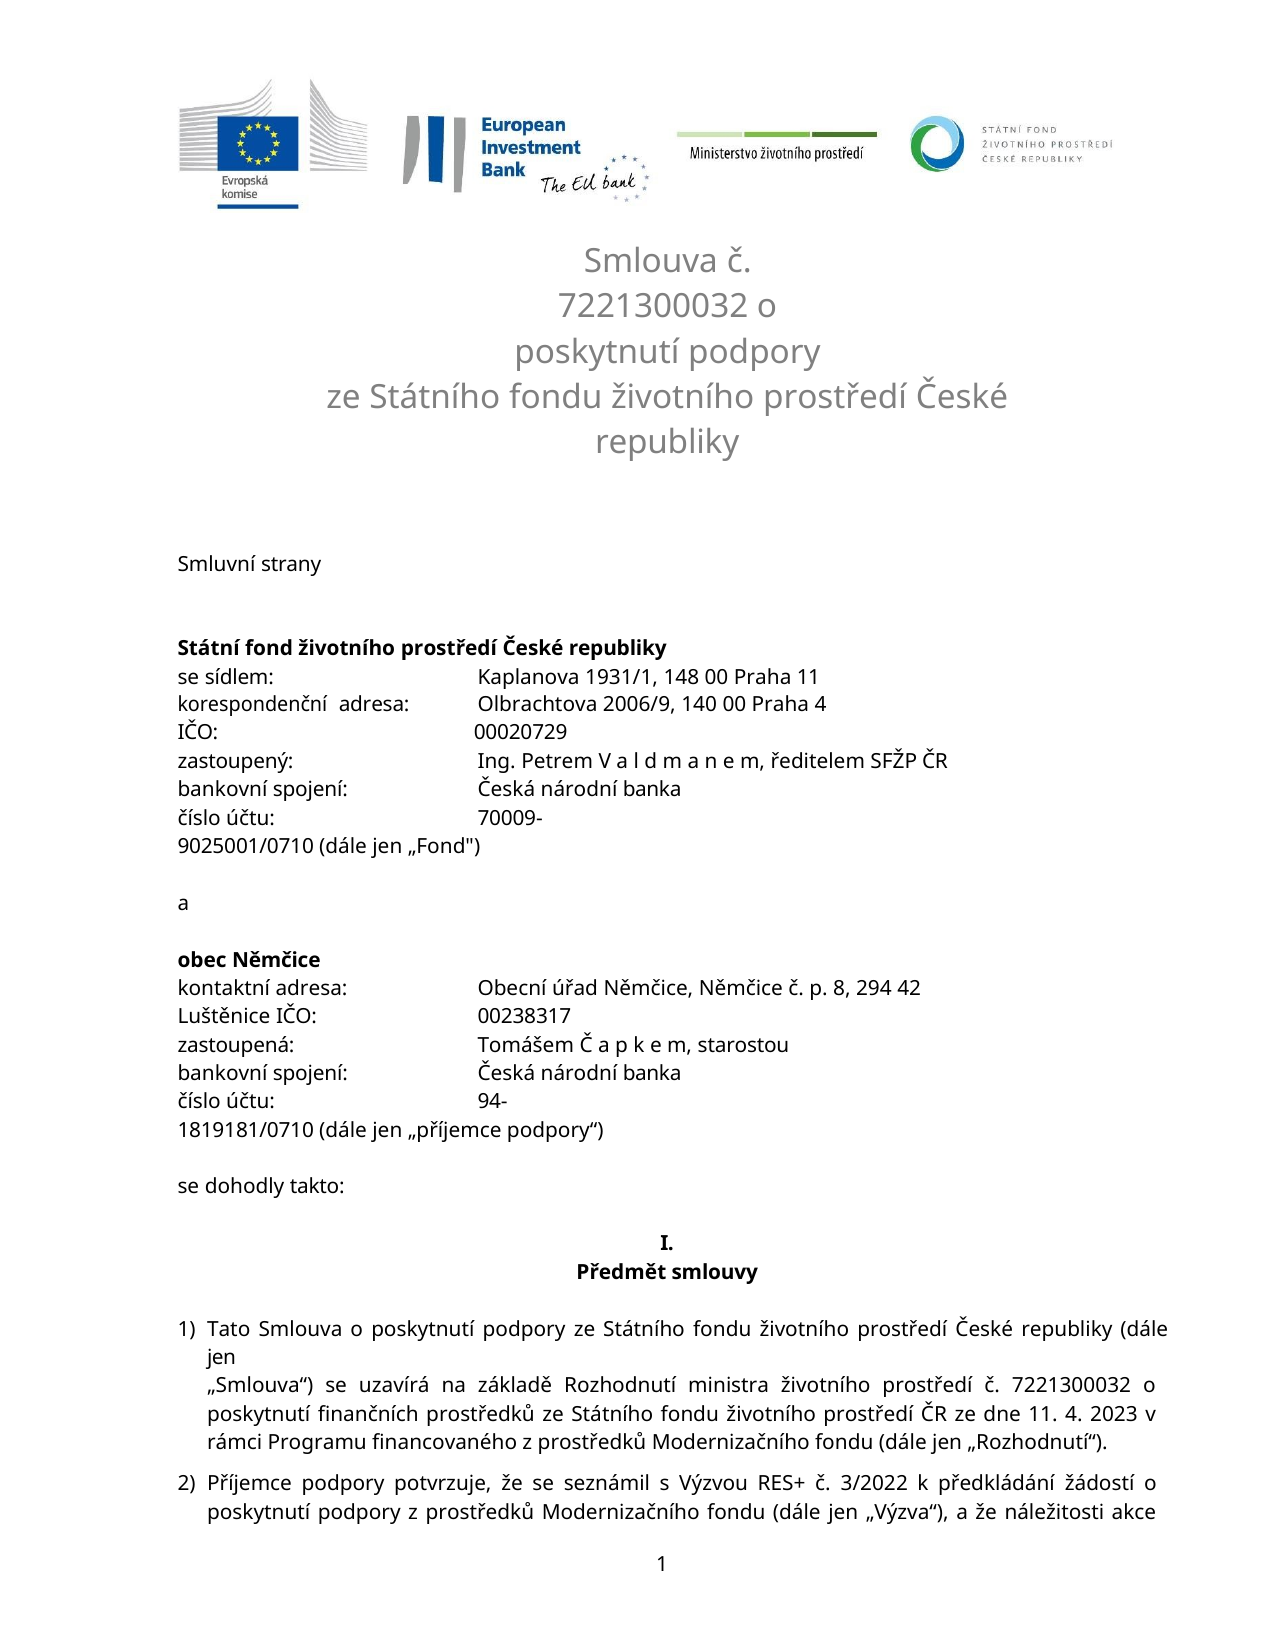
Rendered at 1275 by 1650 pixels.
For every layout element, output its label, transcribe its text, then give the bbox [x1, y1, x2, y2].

picture [177, 73, 1115, 213]
text zastoupená: Tomášem Č a p k e m, starostou [177, 1030, 1169, 1058]
subtitle Předmět smlouvy [493, 1257, 841, 1285]
text „Smlouva“) se uzavírá na základě Rozhodnutí ministra životního prostředí č. 7221300032 o poskytnutí finančních prostředků ze Státního fondu životního prostředí ČR ze dne 11. 4. 2023 v rámci Programu financovaného z prostředků Modernizačního fondu (dále jen „Rozhodnutí“). [207, 1371, 1157, 1456]
text číslo účtu: 70009-9025001/0710 (dále jen „Fond") [177, 803, 674, 859]
title Smlouva č. 7221300032 o poskytnutí podpory [494, 237, 841, 373]
subtitle Státní fond životního prostředí České republiky [177, 633, 1169, 662]
text číslo účtu: 94-1819181/0710 (dále jen „příjemce podpory“) [177, 1086, 640, 1143]
subtitle I. [406, 1228, 929, 1257]
subtitle obec Němčice [177, 945, 1169, 973]
list Tato Smlouva o poskytnutí podpory ze Státního fondu životního prostředí České republiky (dále jen [177, 1314, 1169, 1371]
text korespondenční adresa: Olbrachtova 2006/9, 140 00 Praha 4 [177, 690, 1169, 717]
text se sídlem: Kaplanova 1931/1, 148 00 Praha 11 [177, 662, 1169, 690]
text IČO: 00020729 [177, 717, 1169, 746]
text Smluvní strany [177, 549, 1169, 577]
text zastoupený: Ing. Petrem V a l d m a n e m, ředitelem SFŽP ČR [177, 746, 1169, 774]
text bankovní spojení: Česká národní banka [177, 774, 1169, 803]
text se dohodly takto: [177, 1172, 1169, 1200]
text bankovní spojení: Česká národní banka [177, 1058, 1169, 1086]
text kontaktní adresa: Obecní úřad Němčice, Němčice č. p. 8, 294 42 Luštěnice IČO: 00238317 [177, 973, 988, 1030]
text a [177, 888, 1169, 916]
title ze Státního fondu životního prostředí České republiky [276, 373, 1058, 464]
